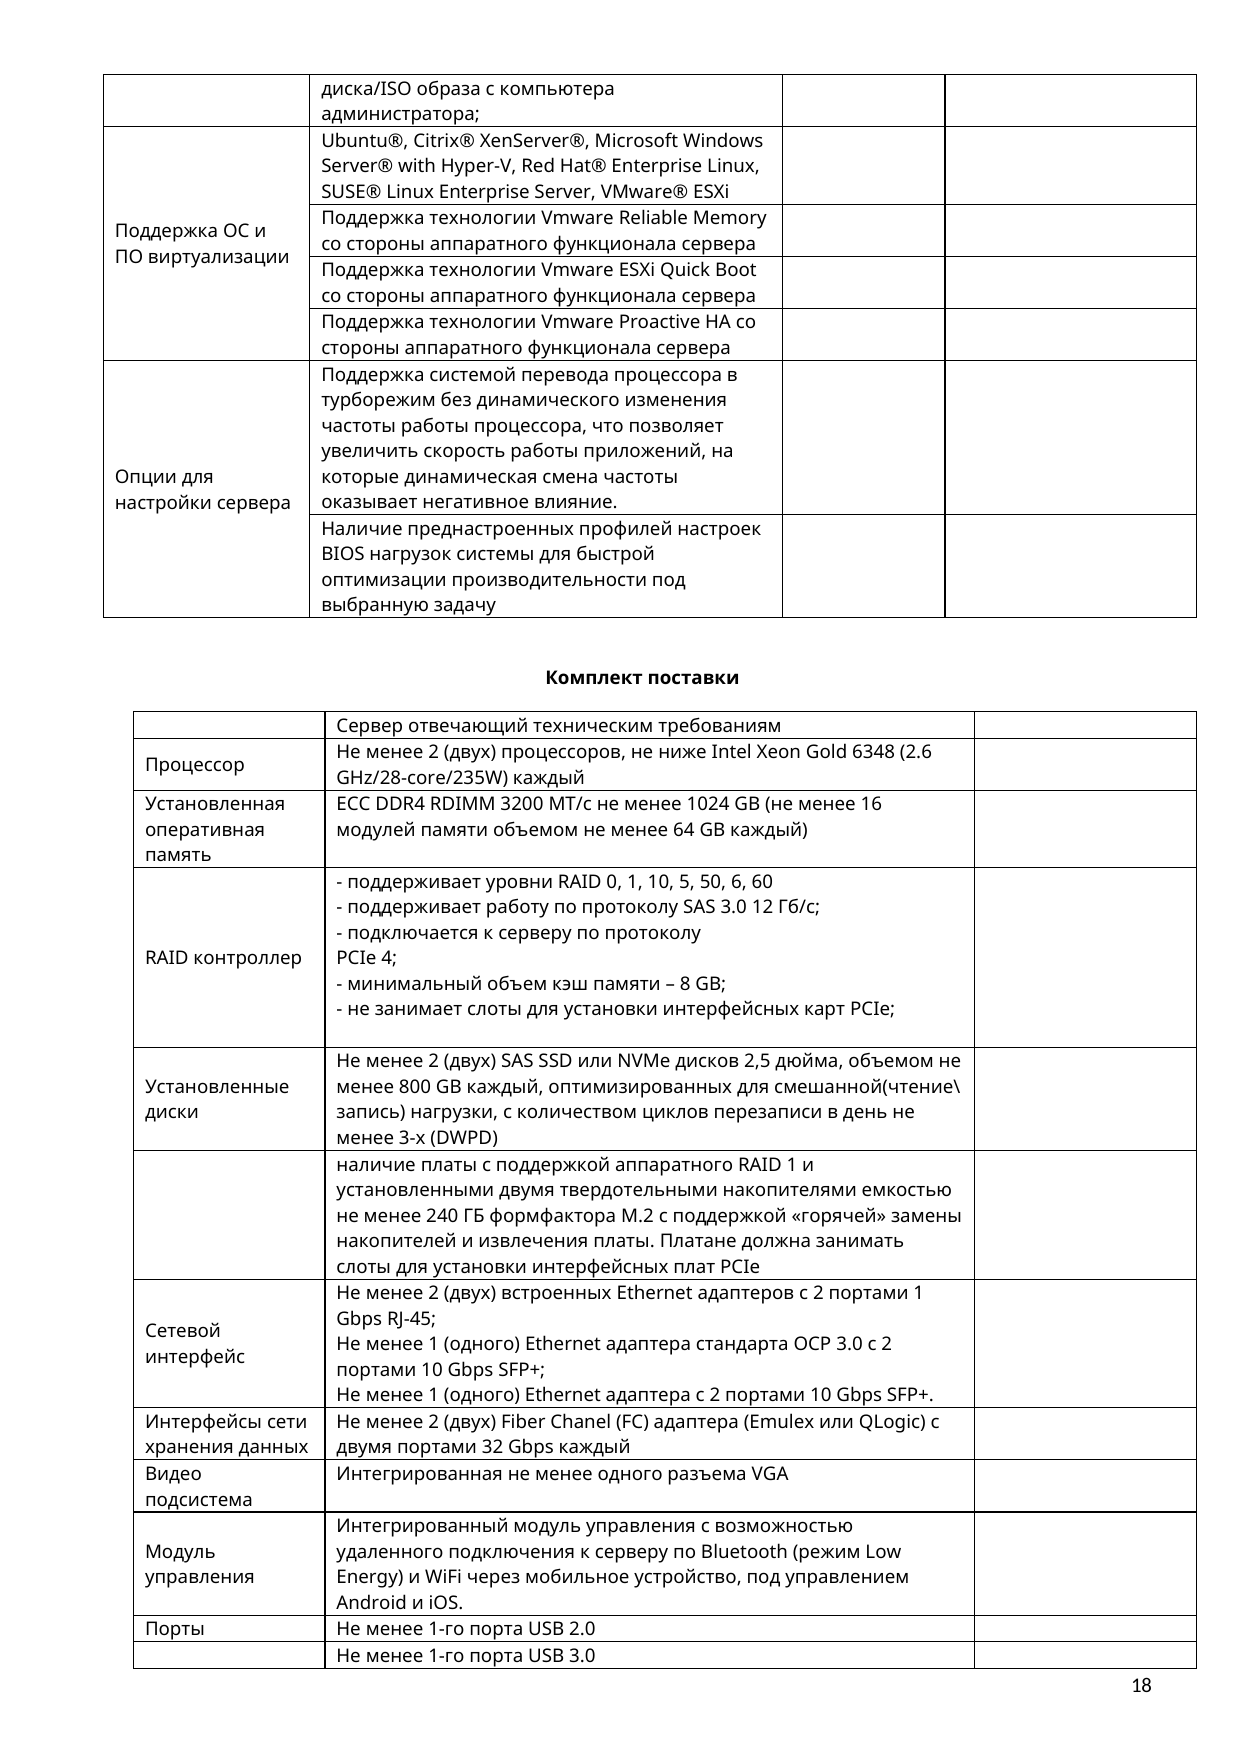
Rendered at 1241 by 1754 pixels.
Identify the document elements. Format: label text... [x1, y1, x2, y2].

table_cell [946, 257, 1196, 308]
table_cell Установленные диски [134, 1048, 324, 1150]
table_cell [783, 75, 944, 126]
table_cell наличие платы с поддержкой аппаратного RAID 1 и установленными двумя твердотельными накопителями емкостью не менее 240 ГБ формфактора М.2 с поддержкой «горячей» замены накопителей и извлечения платы. Платане должна занимать слоты для установки интерфейсных плат PCIe [326, 1151, 974, 1278]
table_cell [975, 1460, 1196, 1511]
table_cell [975, 1642, 1196, 1668]
table_cell [946, 127, 1196, 203]
table_cell [134, 1642, 324, 1668]
table_cell ECC DDR4 RDIMM 3200 МТ/с не менее 1024 GB (не менее 16 модулей памяти объемом не менее 64 GB каждый) [326, 791, 974, 867]
table_cell [783, 361, 944, 514]
table_cell [975, 1616, 1196, 1641]
table_cell Установленная оперативная память [134, 791, 324, 867]
table_cell Наличие преднастроенных профилей настроек BIOS нагрузок системы для быстрой оптимизации производительности под выбранную задачу [310, 515, 782, 617]
table_header Сервер отвечающий техническим требованиям [326, 712, 974, 737]
table_cell [783, 309, 944, 360]
table_cell Поддержка ОС и ПО виртуализации [104, 127, 309, 360]
table_cell Не менее 2 (двух) Fiber Chanel (FC) адаптера (Emulex или QLogic) с двумя портами 32 Gbps каждый [326, 1408, 974, 1459]
table_cell Поддержка системой перевода процессора в турборежим без динамического изменения частоты работы процессора, что позволяет увеличить скорость работы приложений, на которые динамическая смена частоты оказывает негативное влияние. [310, 361, 782, 514]
table_cell [946, 515, 1196, 617]
table_header [134, 712, 324, 737]
table_cell [783, 515, 944, 617]
table_cell [975, 791, 1196, 867]
table_cell Не менее 2 (двух) SAS SSD или NVMe дисков 2,5 дюйма, объемом не менее 800 GB каждый, оптимизированных для смешанной(чтение\запись) нагрузки, с количеством циклов перезаписи в день не менее 3-х (DWPD) [326, 1048, 974, 1150]
table_cell Интерфейсы сети хранения данных [134, 1408, 324, 1459]
table_cell Не менее 2 (двух) встроенных Ethernet адаптеров с 2 портами 1 Gbps RJ-45; Не менее 1 (одного) Ethernet адаптера стандарта OCP 3.0 с 2 портами 10 Gbps SFP+; Не менее 1 (одного) Ethernet адаптера c 2 портами 10 Gbps SFP+. [326, 1280, 974, 1407]
table_cell [975, 868, 1196, 1047]
table_cell Не менее 1-го порта USB 2.0 [326, 1616, 974, 1641]
table_header [975, 712, 1196, 737]
table_cell Интегрированная не менее одного разъема VGA [326, 1460, 974, 1511]
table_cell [310, 75, 782, 126]
table_cell [975, 1408, 1196, 1459]
table_cell [975, 1280, 1196, 1407]
table_cell [946, 309, 1196, 360]
table_cell Видео подсистема [134, 1460, 324, 1511]
table_cell [104, 75, 309, 126]
table_cell Поддержка технологии Vmware Reliable Memory со стороны аппаратного функционала сервера [310, 205, 782, 256]
table_cell Ubuntu®, Citrix® XenServer®, Microsoft Windows Server® with Hyper-V, Red Hat® Enterprise Linux, SUSE® Linux Enterprise Server, VMware® ESXi [310, 127, 782, 203]
table_cell Сетевой интерфейс [134, 1280, 324, 1407]
table_cell [946, 75, 1196, 126]
text Комплект поставки [133, 664, 1152, 690]
table_cell [783, 127, 944, 203]
table_cell RAID контроллер [134, 868, 324, 1047]
table_cell [975, 1513, 1196, 1614]
table_cell [975, 739, 1196, 789]
table_cell [783, 257, 944, 308]
table_cell [946, 361, 1196, 514]
table_cell Опции для настройки сервера [104, 361, 309, 617]
table_cell Интегрированный модуль управления с возможностью удаленного подключения к серверу по Bluetooth (режим Low Energy) и WiFi через мобильное устройство, под управлением Android и iOS. [326, 1513, 974, 1614]
table_cell Не менее 1-го порта USB 3.0 [326, 1642, 974, 1668]
table_cell Порты [134, 1616, 324, 1641]
table_cell Модуль управления [134, 1513, 324, 1614]
table_cell [134, 1151, 324, 1278]
table_cell Не менее 2 (двух) процессоров, не ниже Intel Xeon Gold 6348 (2.6 GHz/28-core/235W) каждый [326, 739, 974, 789]
table_cell [946, 205, 1196, 256]
table_cell [975, 1151, 1196, 1278]
table_cell [975, 1048, 1196, 1150]
table_cell [783, 205, 944, 256]
table_cell Процессор [134, 739, 324, 789]
table_cell - поддерживает уровни RAID 0, 1, 10, 5, 50, 6, 60 - поддерживает работу по протоколу SAS 3.0 12 Гб/с; - подключается к серверу по протоколу PCIe 4; - минимальный объем кэш памяти – 8 GB; - не занимает слоты для установки интерфейсных карт PCIe; [326, 868, 974, 1047]
table_cell Поддержка технологии Vmware Proactive HA со стороны аппаратного функционала сервера [310, 309, 782, 360]
table_cell Поддержка технологии Vmware ESXi Quick Boot со стороны аппаратного функционала сервера [310, 257, 782, 308]
